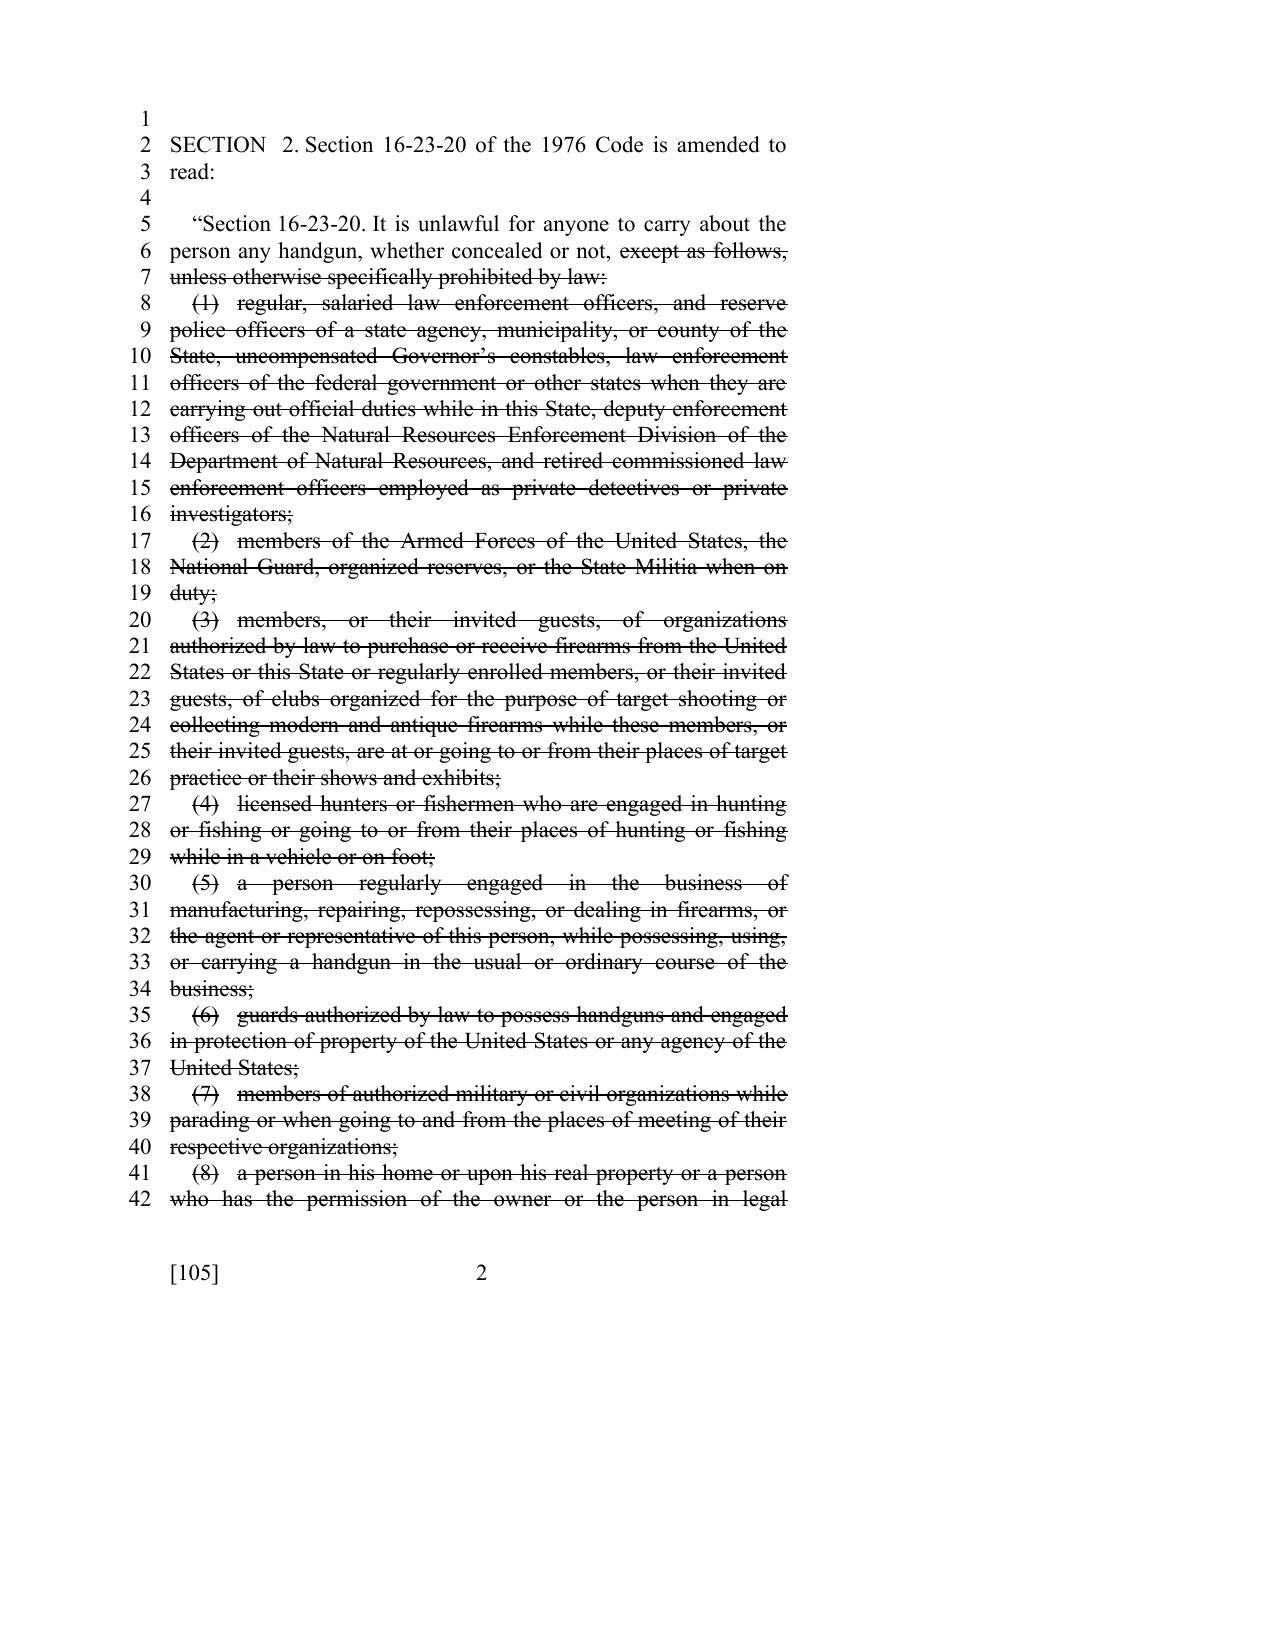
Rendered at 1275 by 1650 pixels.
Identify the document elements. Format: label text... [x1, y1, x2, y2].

text (4) licensed hunters or fishermen who are engaged in hunting or fishing or going to or from their places of hunting or fishing while in a vehicle or on foot; [169, 832, 787, 869]
text (5) a person regularly engaged in the business of manufacturing, repairing, repossessing, or dealing in firearms, or the agent or representative of this person, while possessing, using, or carrying a handgun in the usual or ordinary course of the business; [169, 964, 787, 1001]
text SECTION 2. Section 16-23-20 of the 1976 Code is amended to read: [169, 131, 787, 184]
text (2) members of the Armed Forces of the United States, the National Guard, organized reserves, or the State Militia when on duty; [169, 527, 787, 567]
text (6) guards authorized by law to possess handguns and engaged in protection of property of the United States or any agency of the United States; [169, 1001, 787, 1042]
text (5) a person regularly engaged in the business of manufacturing, repairing, repossessing, or dealing in firearms, or the agent or representative of this person, while possessing, using, or carrying a handgun in the usual or ordinary course of the business; [169, 911, 787, 936]
text (6) guards authorized by law to possess handguns and engaged in protection of property of the United States or any agency of the United States; [169, 1043, 787, 1080]
text (2) members of the Armed Forces of the United States, the National Guard, organized reserves, or the State Militia when on duty; [169, 568, 787, 606]
text (5) a person regularly engaged in the business of manufacturing, repairing, repossessing, or dealing in firearms, or the agent or representative of this person, while possessing, using, or carrying a handgun in the usual or ordinary course of the business; [169, 937, 787, 963]
text (7) members of authorized military or civil organizations while parading or when going to and from the places of meeting of their respective organizations; [169, 1080, 787, 1121]
text (4) licensed hunters or fishermen who are engaged in hunting or fishing or going to or from their places of hunting or fishing while in a vehicle or on foot; [169, 790, 787, 831]
text (5) a person regularly engaged in the business of manufacturing, repairing, repossessing, or dealing in firearms, or the agent or representative of this person, while possessing, using, or carrying a handgun in the usual or ordinary course of the business; [169, 869, 787, 910]
text (7) members of authorized military or civil organizations while parading or when going to and from the places of meeting of their respective organizations; [169, 1122, 787, 1159]
text “Section 16-23-20. It is unlawful for anyone to carry about the person any handgun, whether concealed or not, except as follows, unless otherwise specifically prohibited by law: [169, 210, 787, 289]
